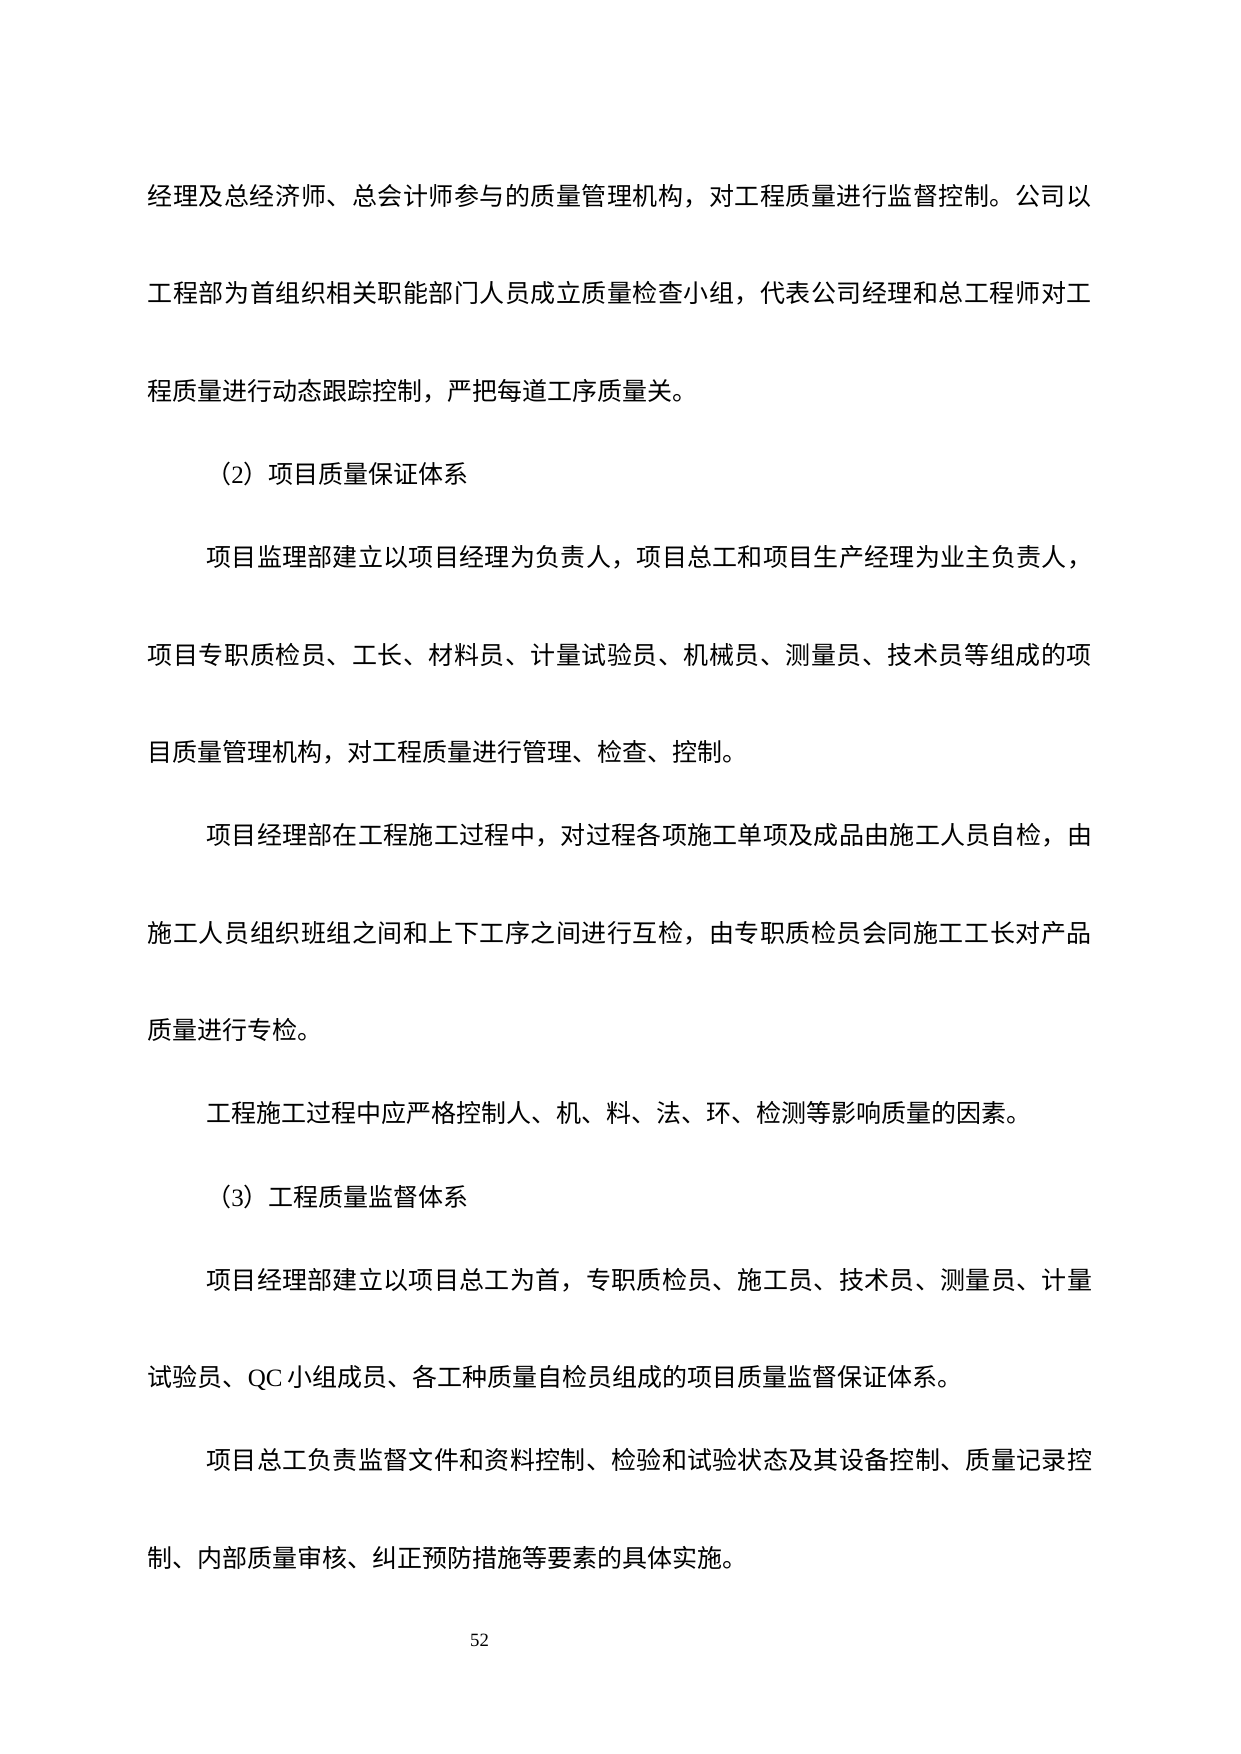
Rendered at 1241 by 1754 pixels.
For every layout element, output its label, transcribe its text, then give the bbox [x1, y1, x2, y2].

text 项目总工负责监督文件和资料控制、检验和试验状态及其设备控制、质量记录控制、内部质量审核、纠正预防措施等要素的具体实施。 [148, 1426, 1093, 1589]
text 工程施工过程中应严格控制人、机、料、法、环、检测等影响质量的因素。 [148, 1079, 1093, 1144]
text 项目经理部建立以项目总工为首，专职质检员、施工员、技术员、测量员、计量试验员、QC小组成员、各工种质量自检员组成的项目质量监督保证体系。 [148, 1246, 1093, 1408]
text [148, 162, 1093, 422]
text （2）项目质量保证体系 [148, 440, 1093, 505]
text （3）工程质量监督体系 [148, 1163, 1093, 1228]
text 项目经理部在工程施工过程中，对过程各项施工单项及成品由施工人员自检，由施工人员组织班组之间和上下工序之间进行互检，由专职质检员会同施工工长对产品质量进行专检。 [148, 801, 1093, 1061]
text 项目监理部建立以项目经理为负责人，项目总工和项目生产经理为业主负责人，项目专职质检员、工长、材料员、计量试验员、机械员、测量员、技术员等组成的项目质量管理机构，对工程质量进行管理、检查、控制。 [148, 523, 1093, 783]
